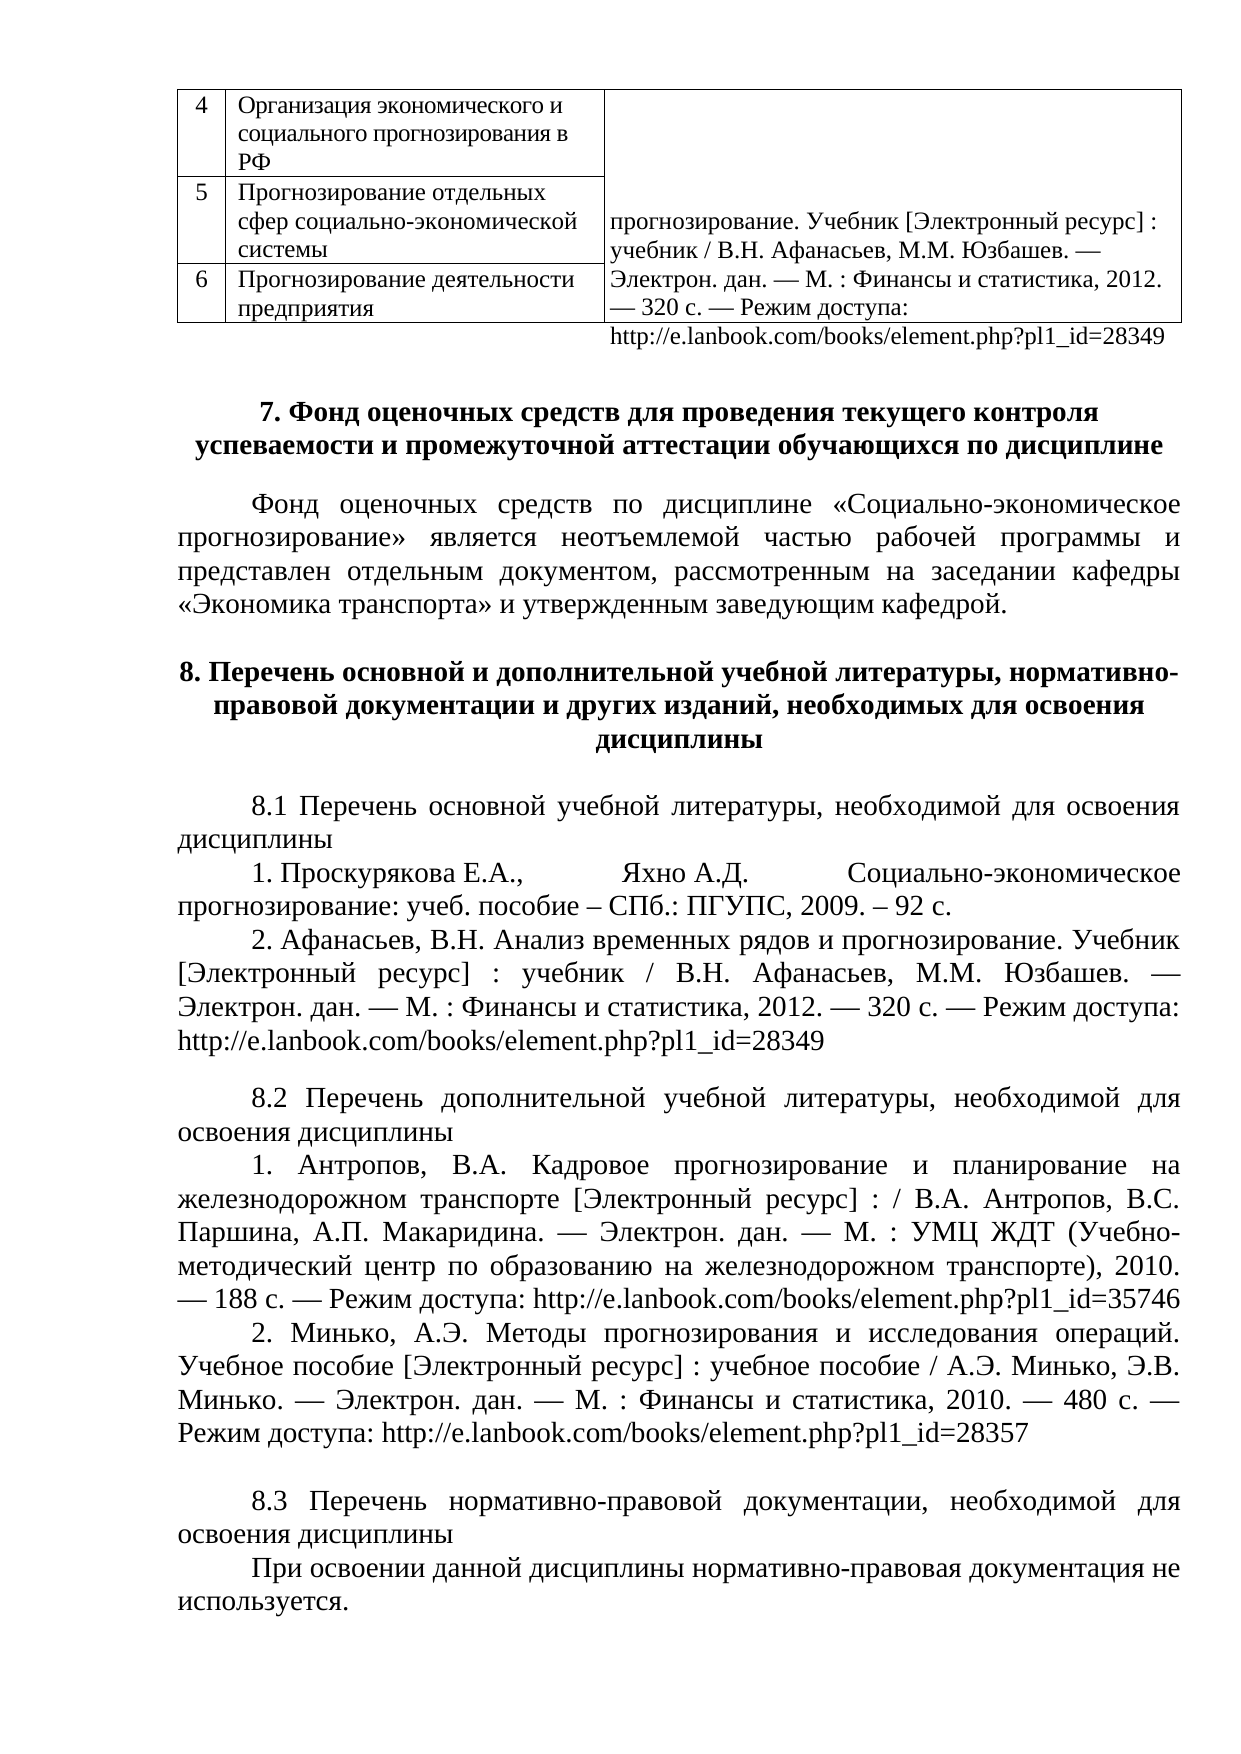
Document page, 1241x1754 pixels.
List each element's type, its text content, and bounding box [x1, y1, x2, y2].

text 1. Проскурякова Е.А., Яхно А.Д. Социально-экономическое прогнозирование: учеб. пособие – СПб.: ПГУПС, 2009. – 92 с. [177, 855, 1181, 922]
text При освоении данной дисциплины нормативно-правовая документация не используется. [177, 1550, 1181, 1617]
table_cell 5 [178, 177, 225, 263]
text 8.2 Перечень дополнительной учебной литературы, необходимой для освоения дисциплины [177, 1080, 1181, 1147]
text 7. Фонд оценочных средств для проведения текущего контроля успеваемости и промежуточной аттестации обучающихся по дисциплине [177, 394, 1181, 461]
table_cell Прогнозирование отдельных сфер социально-экономической системы [226, 177, 604, 263]
text Фонд оценочных средств по дисциплине «Социально-экономическое прогнозирование» является неотъемлемой частью рабочей программы и представлен отдельным документом, рассмотренным на заседании кафедры «Экономика транспорта» и утвержденным заведующим кафедрой. [177, 486, 1181, 620]
text 8. Перечень основной и дополнительной учебной литературы, нормативно-правовой документации и других изданий, необходимых для освоения дисциплины [177, 654, 1181, 754]
table_cell 6 [178, 264, 225, 322]
text 8.3 Перечень нормативно-правовой документации, необходимой для освоения дисциплины [177, 1483, 1181, 1550]
text 1. Антропов, В.А. Кадровое прогнозирование и планирование на железнодорожном транспорте [Электронный ресурс] : / В.А. Антропов, В.С. Паршина, А.П. Макаридина. — Электрон. дан. — М. : УМЦ ЖДТ (Учебно-методический центр по образованию на железнодорожном транспорте), 2010. — 188 с. — Режим доступа: http://e.lanbook.com/books/element.php?pl1_id=35746 [177, 1147, 1181, 1315]
text 2. Афанасьев, В.Н. Анализ временных рядов и прогнозирование. Учебник [Электронный ресурс] : учебник / В.Н. Афанасьев, М.М. Юзбашев. — Электрон. дан. — М. : Финансы и статистика, 2012. — 320 с. — Режим доступа: http://e.lanbook.com/books/element.php?pl1_id=28349 [177, 922, 1181, 1056]
text 2. Минько, А.Э. Методы прогнозирования и исследования операций. Учебное пособие [Электронный ресурс] : учебное пособие / А.Э. Минько, Э.В. Минько. — Электрон. дан. — М. : Финансы и статистика, 2010. — 480 с. — Режим доступа: http://e.lanbook.com/books/element.php?pl1_id=28357 [177, 1315, 1181, 1449]
text 8.1 Перечень основной учебной литературы, необходимой для освоения дисциплины [177, 788, 1181, 855]
table_cell Прогнозирование деятельности предприятия [226, 264, 604, 322]
table_cell Организация экономического и социального прогнозирования в РФ [226, 90, 604, 176]
table_cell 4 [178, 90, 225, 176]
